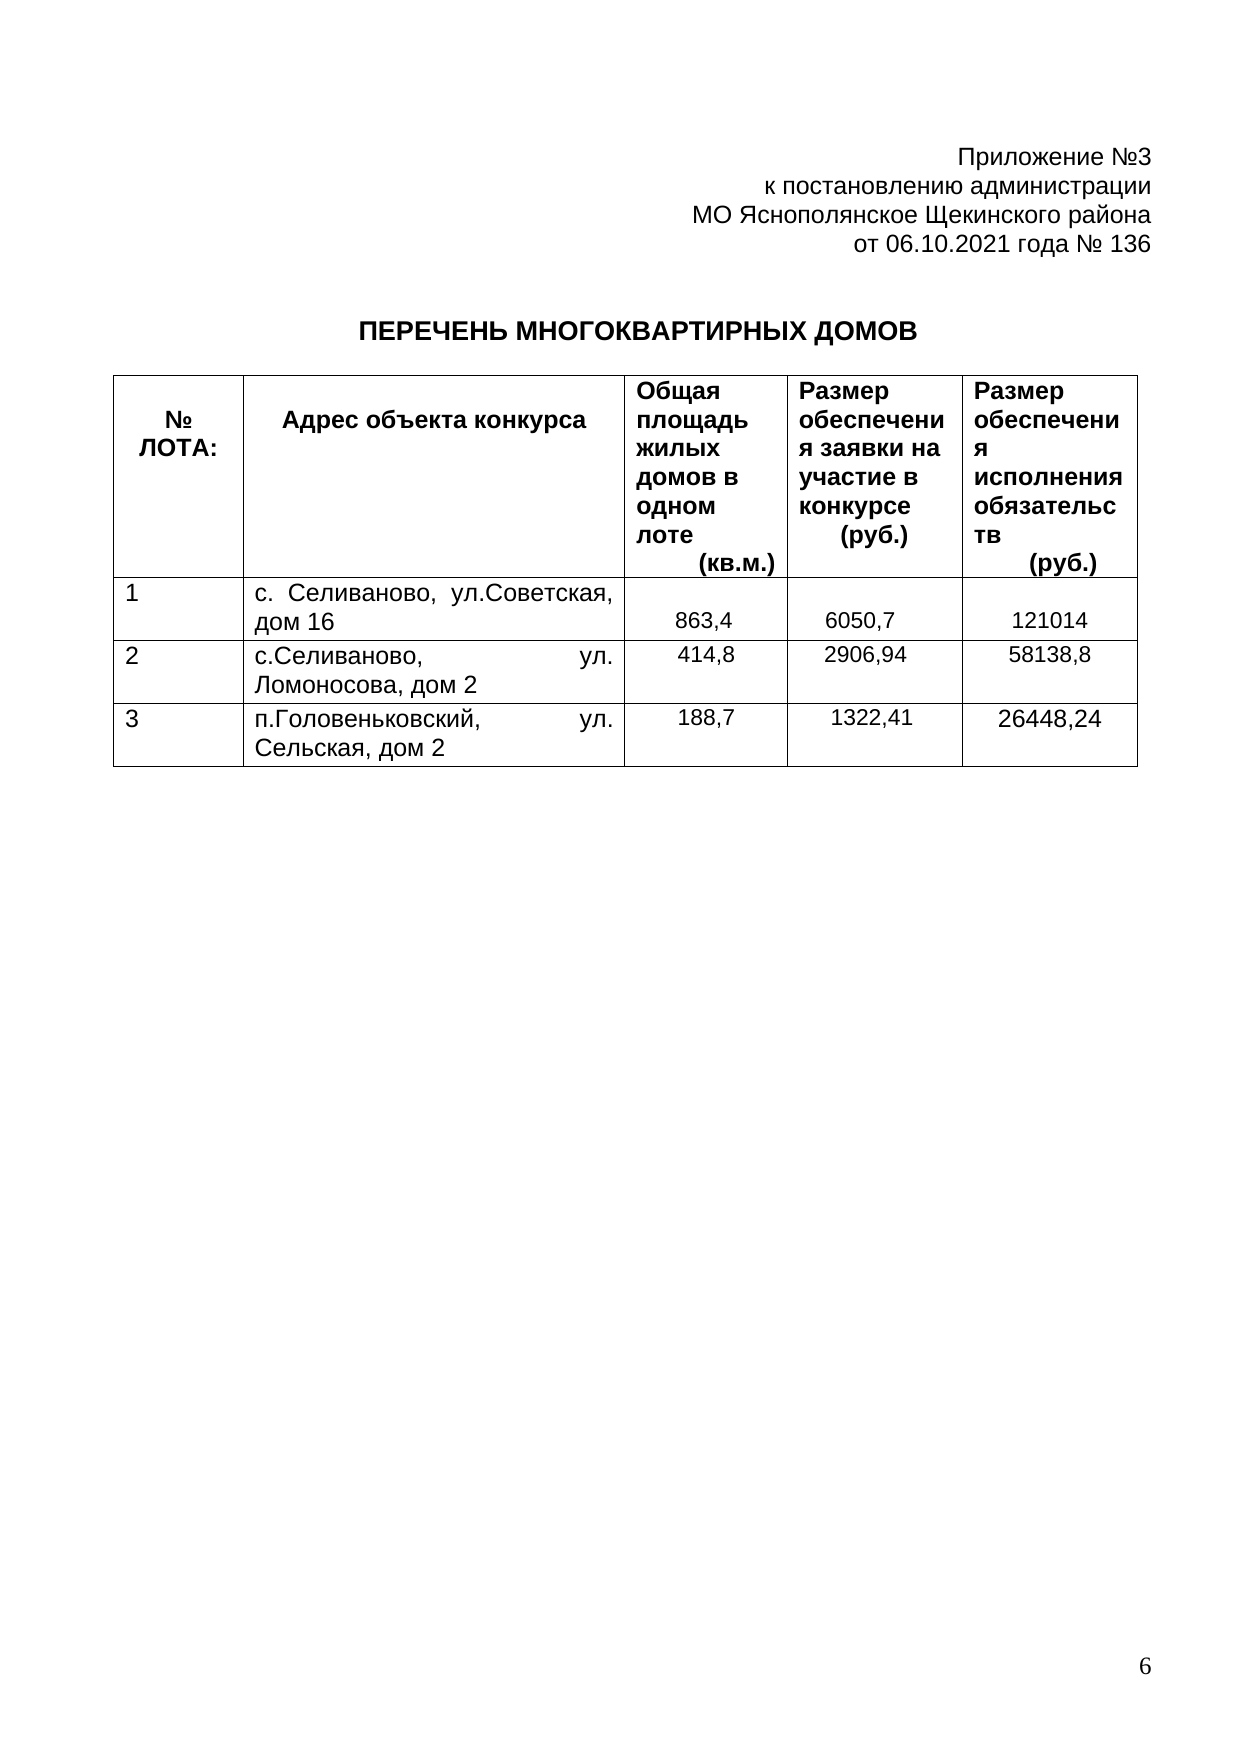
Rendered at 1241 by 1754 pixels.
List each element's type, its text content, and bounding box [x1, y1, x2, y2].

table_cell 26448,24 [963, 704, 1137, 766]
text Приложение №3 [125, 142, 1152, 171]
table_cell 1322,41 [788, 704, 962, 766]
table_cell 188,7 [625, 704, 787, 766]
text от 06.10.2021 года № 136 [125, 229, 1152, 257]
table_header Размер обеспечения заявки на участие в конкурсе (руб.) [788, 376, 962, 577]
text ПЕРЕЧЕНЬ МНОГОКВАРТИРНЫХ ДОМОВ [125, 315, 1152, 346]
table_cell 2906,94 [788, 641, 962, 703]
table_cell 121014 [963, 578, 1137, 640]
table_cell с. Селиваново, ул.Советская, дом 16 [244, 578, 624, 640]
table_header Адрес объекта конкурса [244, 376, 624, 577]
table_cell с.Селиваново, ул. Ломоносова, дом 2 [244, 641, 624, 703]
table_cell 6050,7 [788, 578, 962, 640]
table_cell 414,8 [625, 641, 787, 703]
table_cell 58138,8 [963, 641, 1137, 703]
table_cell 1 [114, 578, 243, 640]
table_header Общая площадь жилых домов в одном лоте (кв.м.) [625, 376, 787, 577]
table_cell п.Головеньковский, ул. Сельская, дом 2 [244, 704, 624, 766]
text МО Яснополянское Щекинского района [125, 200, 1152, 229]
table_cell 863,4 [625, 578, 787, 640]
table_cell 3 [114, 704, 243, 766]
text к постановлению администрации [125, 171, 1152, 200]
table_cell 2 [114, 641, 243, 703]
table_header № ЛОТА: [114, 376, 243, 577]
table_header Размер обеспечения исполнения обязательств (руб.) [963, 376, 1137, 577]
